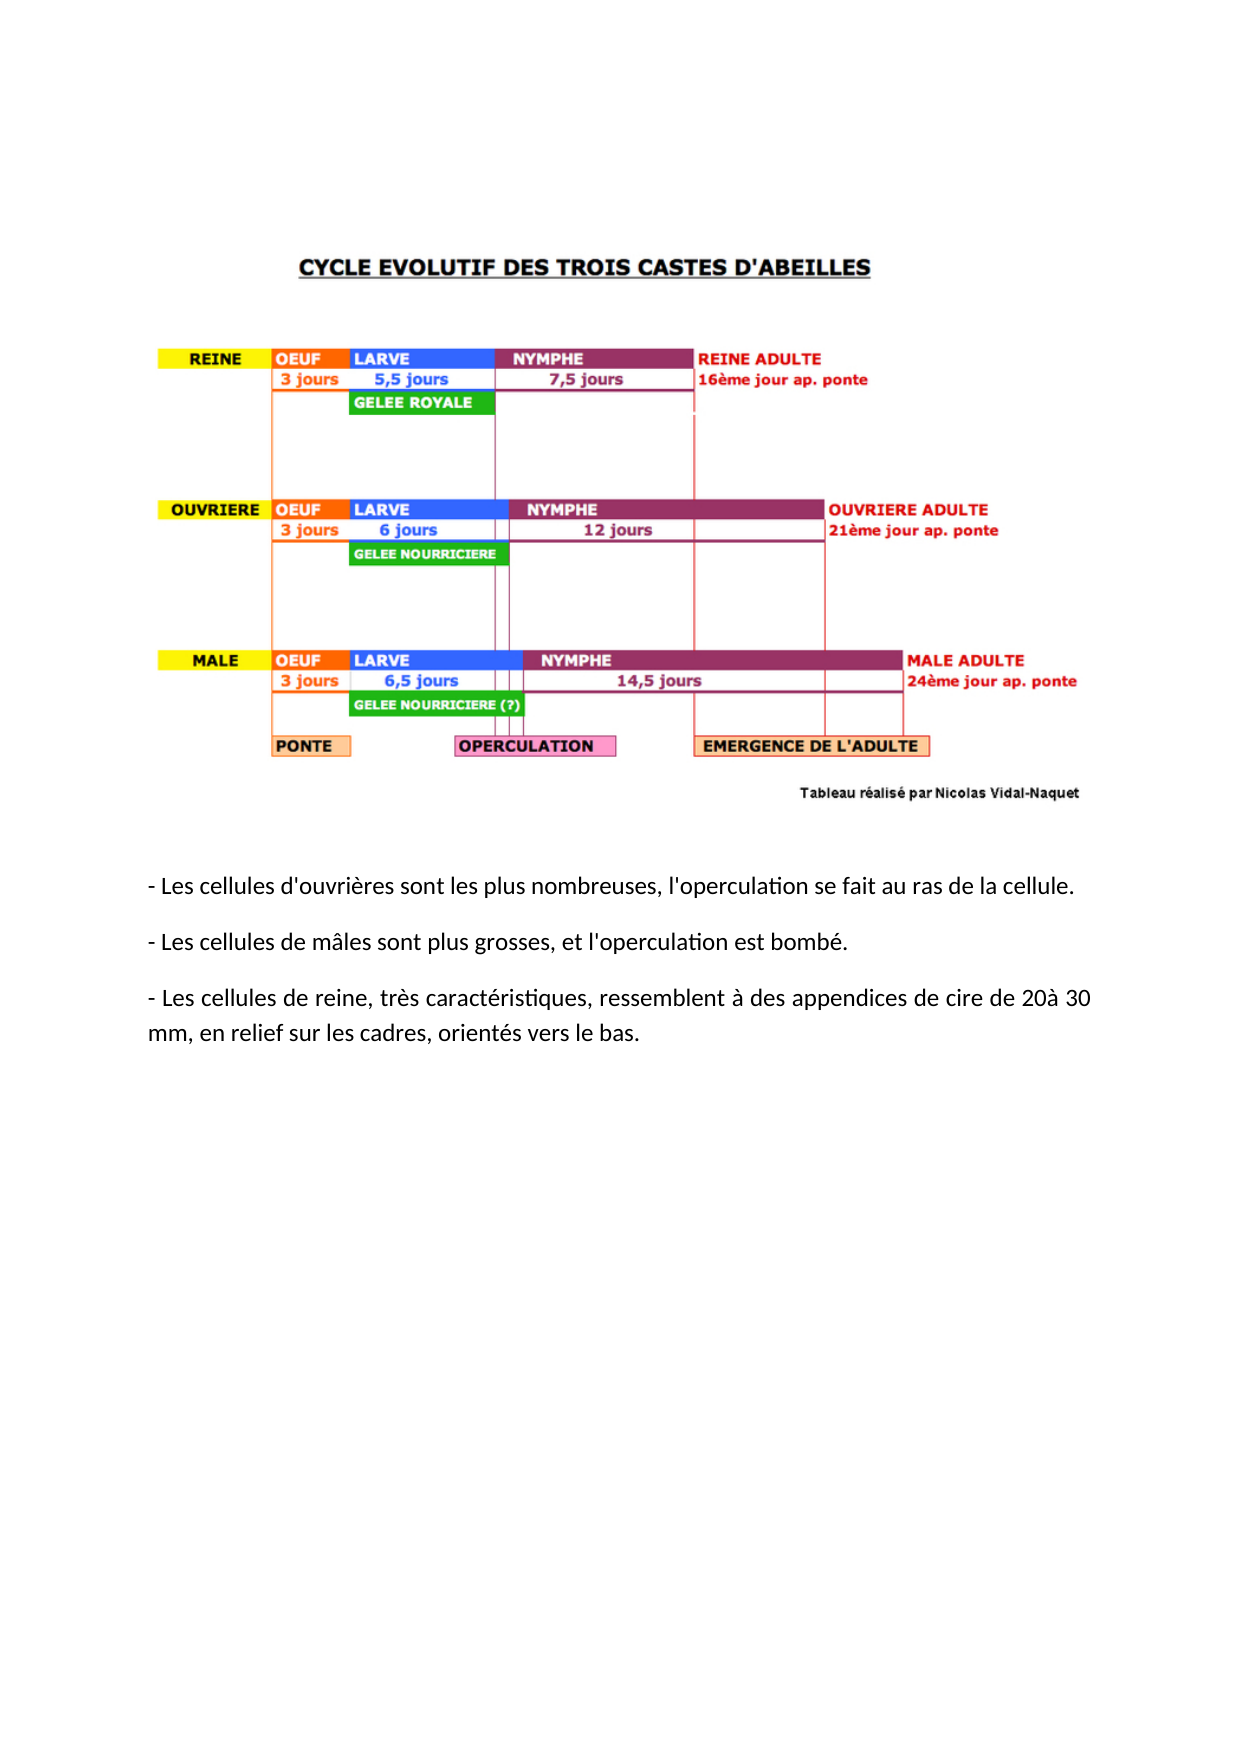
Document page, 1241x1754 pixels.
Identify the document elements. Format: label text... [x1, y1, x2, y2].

picture [147, 214, 1093, 810]
text - Les cellules de reine, très caractéristiques, ressemblent à des appendices de cire de 20à 30 mm, en relief sur les cadres, orientés vers le bas. [148, 982, 1093, 1047]
text - Les cellules d'ouvrières sont les plus nombreuses, l'operculation se fait au ras de la cellule. [148, 870, 1093, 901]
text - Les cellules de mâles sont plus grosses, et l'operculation est bombé. [148, 926, 1093, 957]
